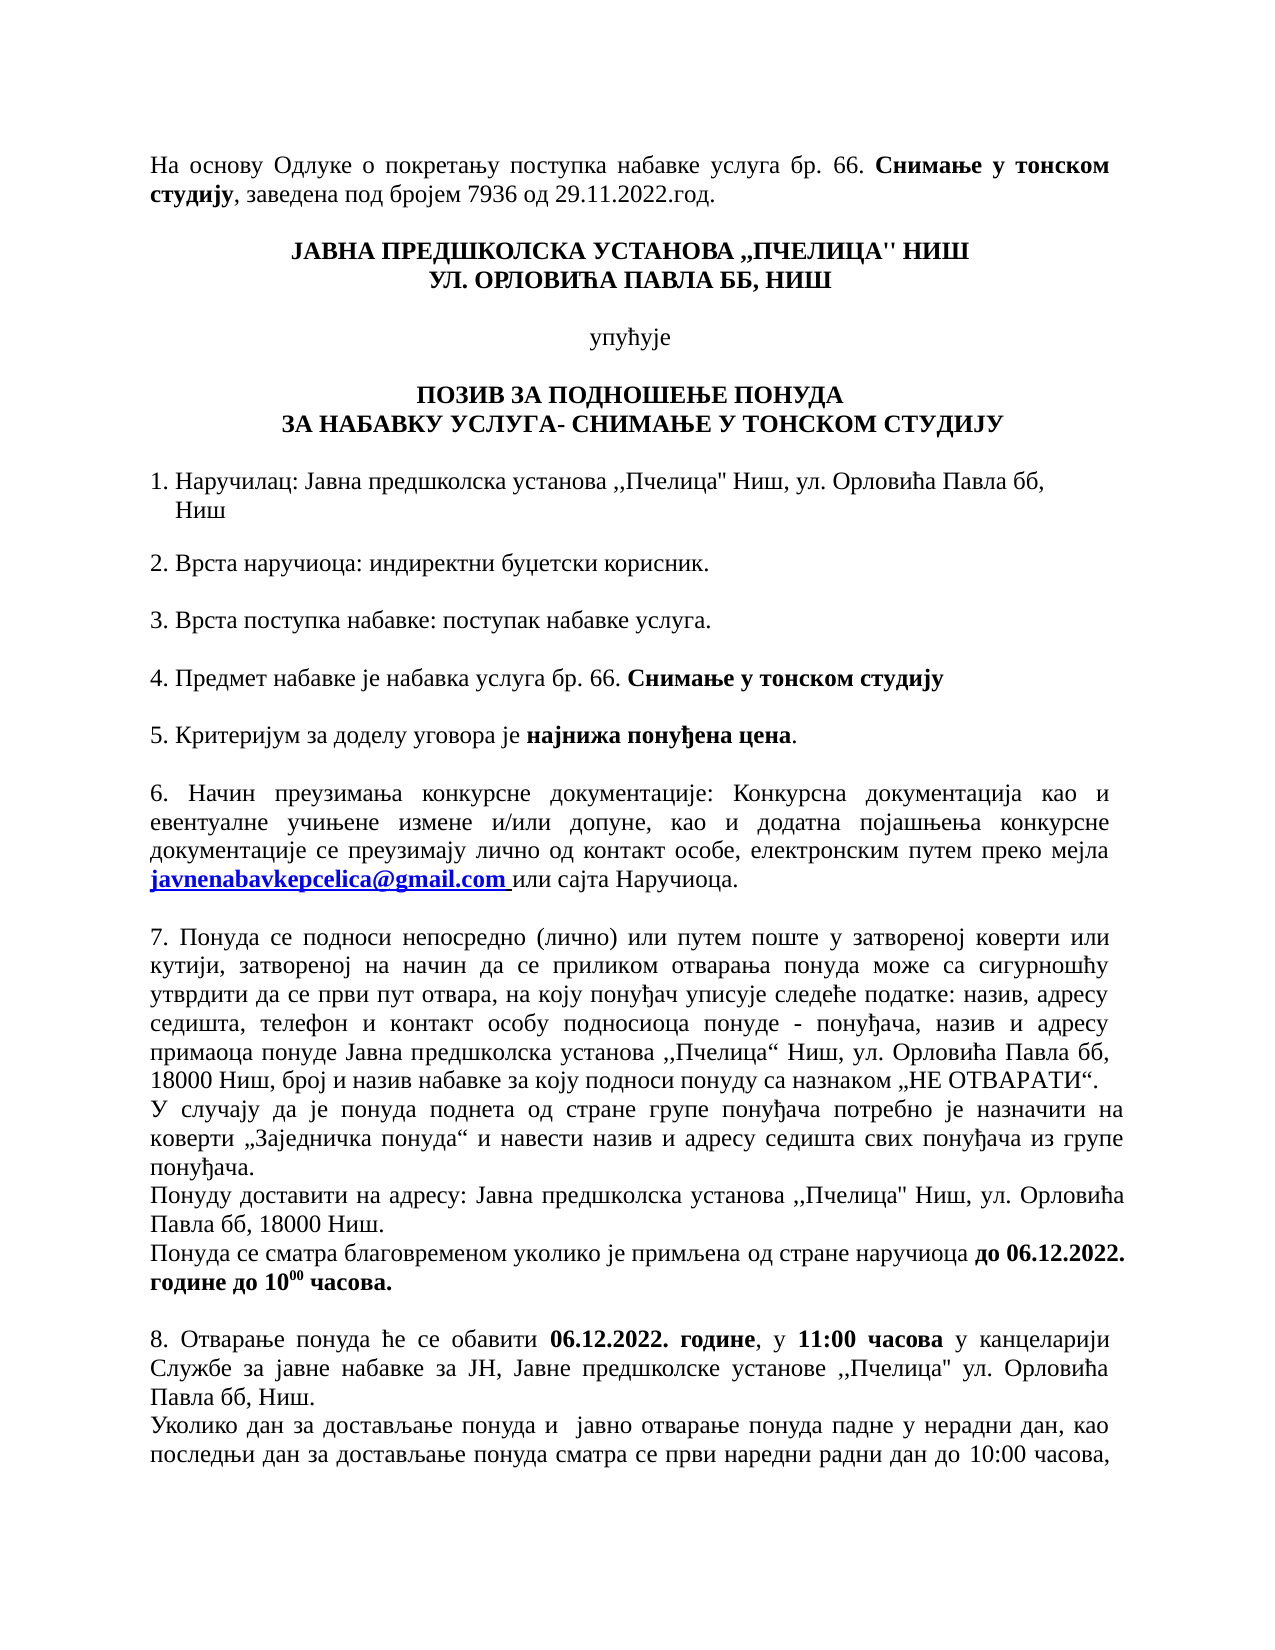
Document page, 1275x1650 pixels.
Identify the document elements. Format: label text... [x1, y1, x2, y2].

text 7. Понуда се подноси непосредно (лично) или путем поште у затвореној коверти или кутији, затвореној на начин да се приликом отварања понуда може са сигурношћу утврдити да се први пут отвара, на коју понуђач уписује следеће податке: назив, адресу седишта, телефон и контакт особу подносиоца понуде - понуђача, назив и адресу примаоца понуде Јавна предшколска установа ,,Пчелица“ Ниш, ул. Орловића Павла бб, 18000 Ниш, број и назив набавке за коју подноси понуду са назнаком „НЕ ОТВАРАТИ“. [150, 922, 1110, 1094]
text 8. Отварање понуда ће се обавити 06.12.2022. године, у 11:00 часова у канцеларији Службе за јавне набавке за ЈН, Јавне предшколске установе ,,Пчелица'' ул. Орловића Павла бб, Ниш. [150, 1324, 1110, 1410]
text 6. Начин преузимања конкурсне документације: Конкурсна документација као и евентуалне учињене измене и/или допуне, као и додатна појашњења конкурсне документације се преузимају лично од контакт особе, електронским путем преко мејла javnenabavkepcelica@gmail.com или сајта Наручиоца. [150, 778, 1110, 893]
list Ниш [150, 495, 1110, 524]
text У случају да је понуда поднета од стране групе понуђача потребно је назначити на коверти „Заједничка понуда“ и навести назив и адресу седишта свих понуђача из групе понуђача. [150, 1094, 1125, 1180]
text упућује [150, 322, 1110, 351]
text Понуда се сматра благовременом уколико је примљена од стране наручиоца до 06.12.2022. године до 1000 часова. [150, 1238, 1125, 1295]
text На основу Oдлуке о покретању поступка набавке услуга бр. 66. Снимање у тонском студију, заведена под бројем 7936 од 29.11.2022.год. [150, 150, 1110, 207]
text 3. Врста поступка набавке: поступак набавке услуга. [150, 605, 1110, 634]
text 4. Предмет набавке је набавка услуга бр. 66. Снимање у тонском студију [150, 663, 1135, 692]
text ПОЗИВ ЗА ПОДНОШЕЊЕ ПОНУДА [150, 380, 1110, 409]
text 2. Врста наручиоца: индиректни буџетски корисник. [150, 548, 1110, 577]
text 5. Критеријум за доделу уговора је најнижа понуђена цена. [150, 720, 1135, 749]
text 1. Наручилац: Јавна предшколска установа ,,Пчелица'' Ниш, ул. Орловића Павла бб, [150, 466, 1135, 495]
text ЈАВНА ПРЕДШКОЛСКА УСТАНОВА ,,ПЧЕЛИЦА'' НИШ [150, 236, 1110, 265]
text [150, 1410, 1110, 1468]
text Понуду доставити на адресу: Јавна предшколска установа ,,Пчелица'' Ниш, ул. Орловића Павла бб, 18000 Ниш. [150, 1180, 1125, 1238]
text ЗА НАБАВКУ УСЛУГА- СНИМАЊЕ У ТОНСКОМ СТУДИЈУ [150, 409, 1135, 437]
text УЛ. ОРЛОВИЋА ПАВЛА ББ, НИШ [150, 265, 1110, 294]
